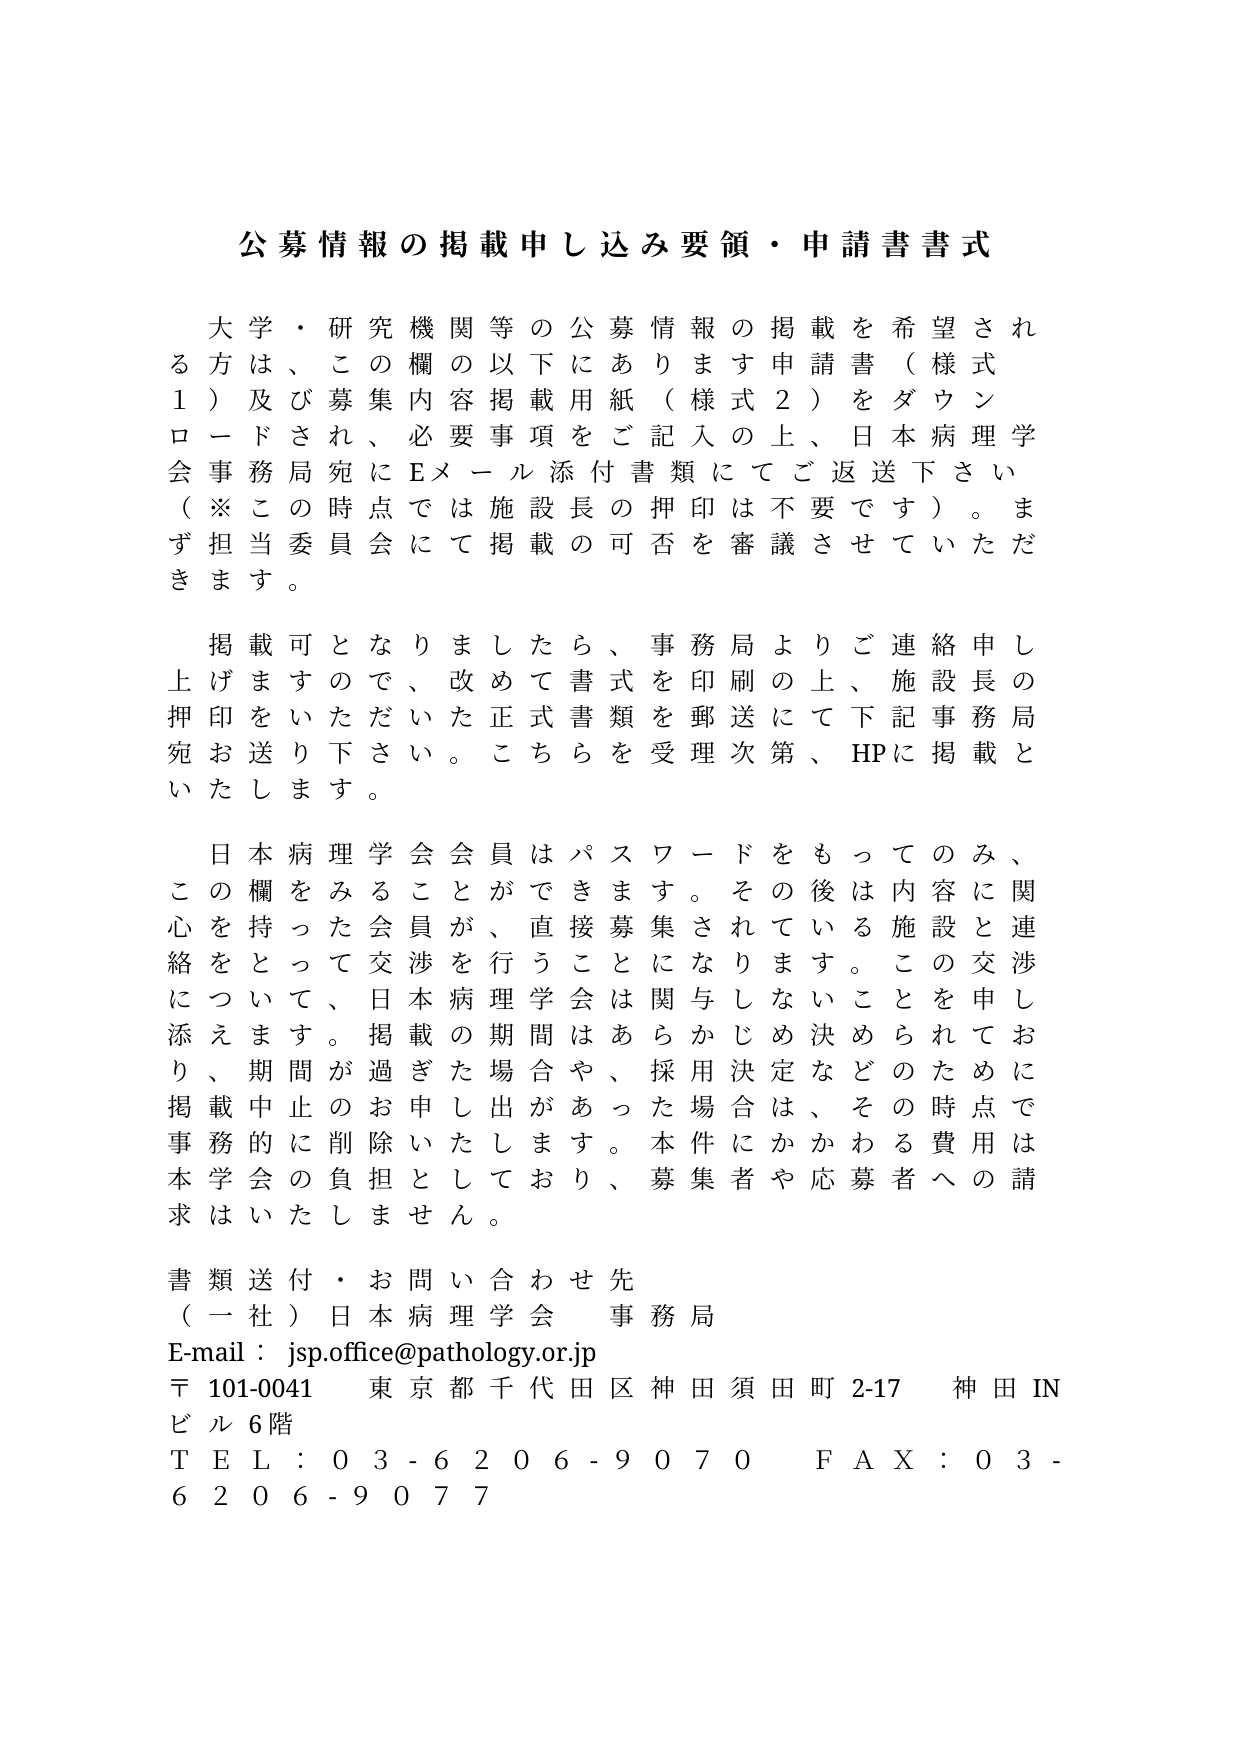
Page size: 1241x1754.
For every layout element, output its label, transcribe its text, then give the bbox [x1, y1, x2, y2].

text 公募情報の掲載申し込み要領・申請書書式 [168, 207, 1072, 279]
text 日本病理学会会員はパスワードをもってのみ、この欄をみることができます。その後は内容に関心を持った会員が、直接募集されている施設と連絡をとって交渉を行うことになります。この交渉について、日本病理学会は関与しないことを申し添えます。掲載の期間はあらかじめ決められており、期間が過ぎた場合や、採用決定などのために掲載中止のお申し出があった場合は、その時点で事務的に削除いたします。本件にかかわる費用は本学会の負担としており、募集者や応募者への請求はいたしません。 [168, 835, 1072, 1232]
text 書類送付・お問い合わせ先 （一社）日本病理学会 事務局 E-mail：jsp.office@pathology.or.jp 〒101-0041 東京都千代田区神田須田町2-17 神田INビル6階 ＴＥＬ：０３-６２０６-９０７０ ＦＡＸ：０３-６２０６-９０７７ [168, 1261, 1072, 1513]
text 掲載可となりましたら、事務局よりご連絡申し上げますので、改めて書式を印刷の上、施設長の押印をいただいた正式書類を郵送にて下記事務局宛お送り下さい。こちらを受理次第、HPに掲載といたします。 [168, 626, 1072, 806]
text 大学・研究機関等の公募情報の掲載を希望される方は、この欄の以下にあります申請書（様式１）及び募集内容掲載用紙（様式２）をダウンロードされ、必要事項をご記入の上、日本病理学会事務局宛にEメール添付書類にてご返送下さい（※この時点では施設長の押印は不要です）。まず担当委員会にて掲載の可否を審議させていただきます。 [168, 308, 1072, 597]
